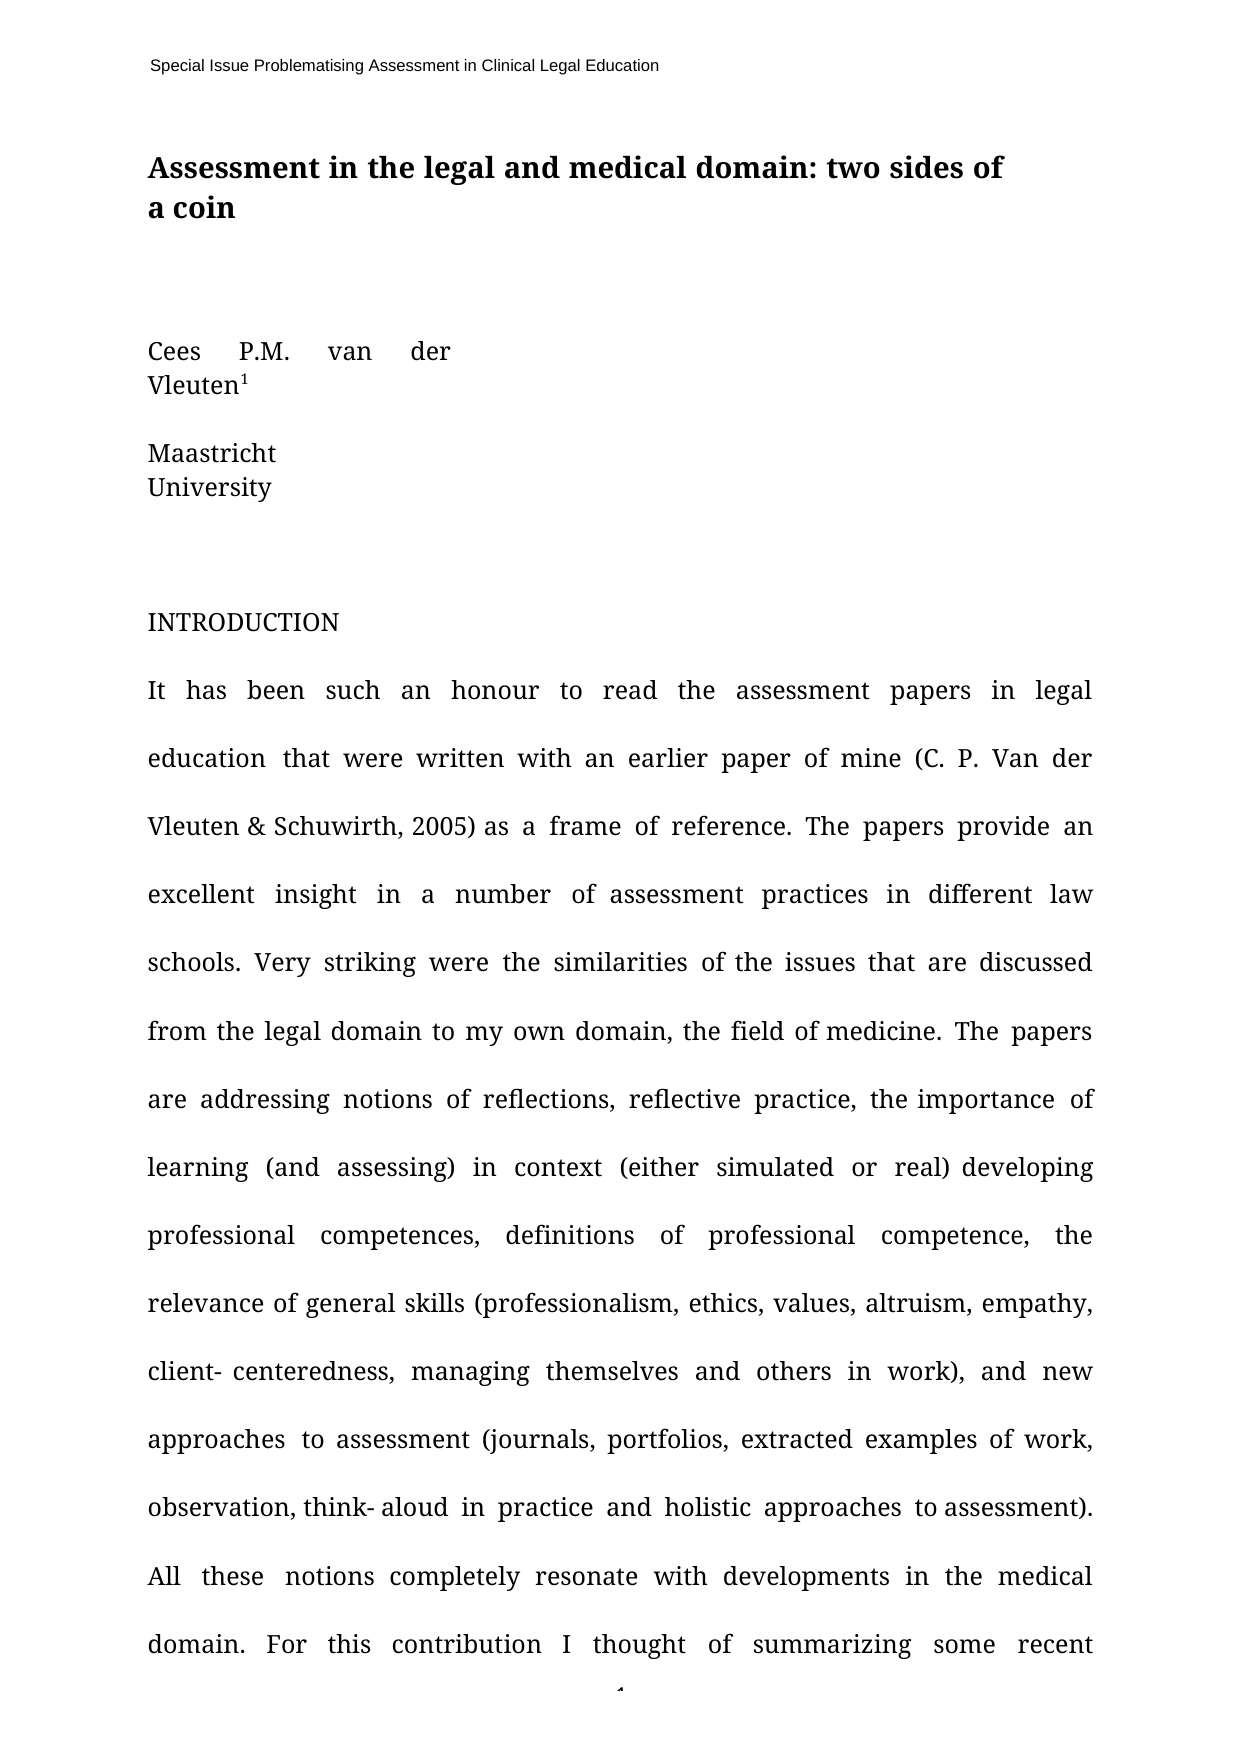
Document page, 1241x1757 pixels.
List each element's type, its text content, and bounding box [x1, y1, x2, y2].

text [147, 673, 1093, 1660]
text INTRODUCTION [147, 605, 350, 639]
text Assessment in the legal and medical domain: two sides of a coin [147, 147, 1002, 227]
text Maastricht University [147, 436, 390, 504]
text Cees P.M. van der Vleuten1 [147, 334, 451, 402]
